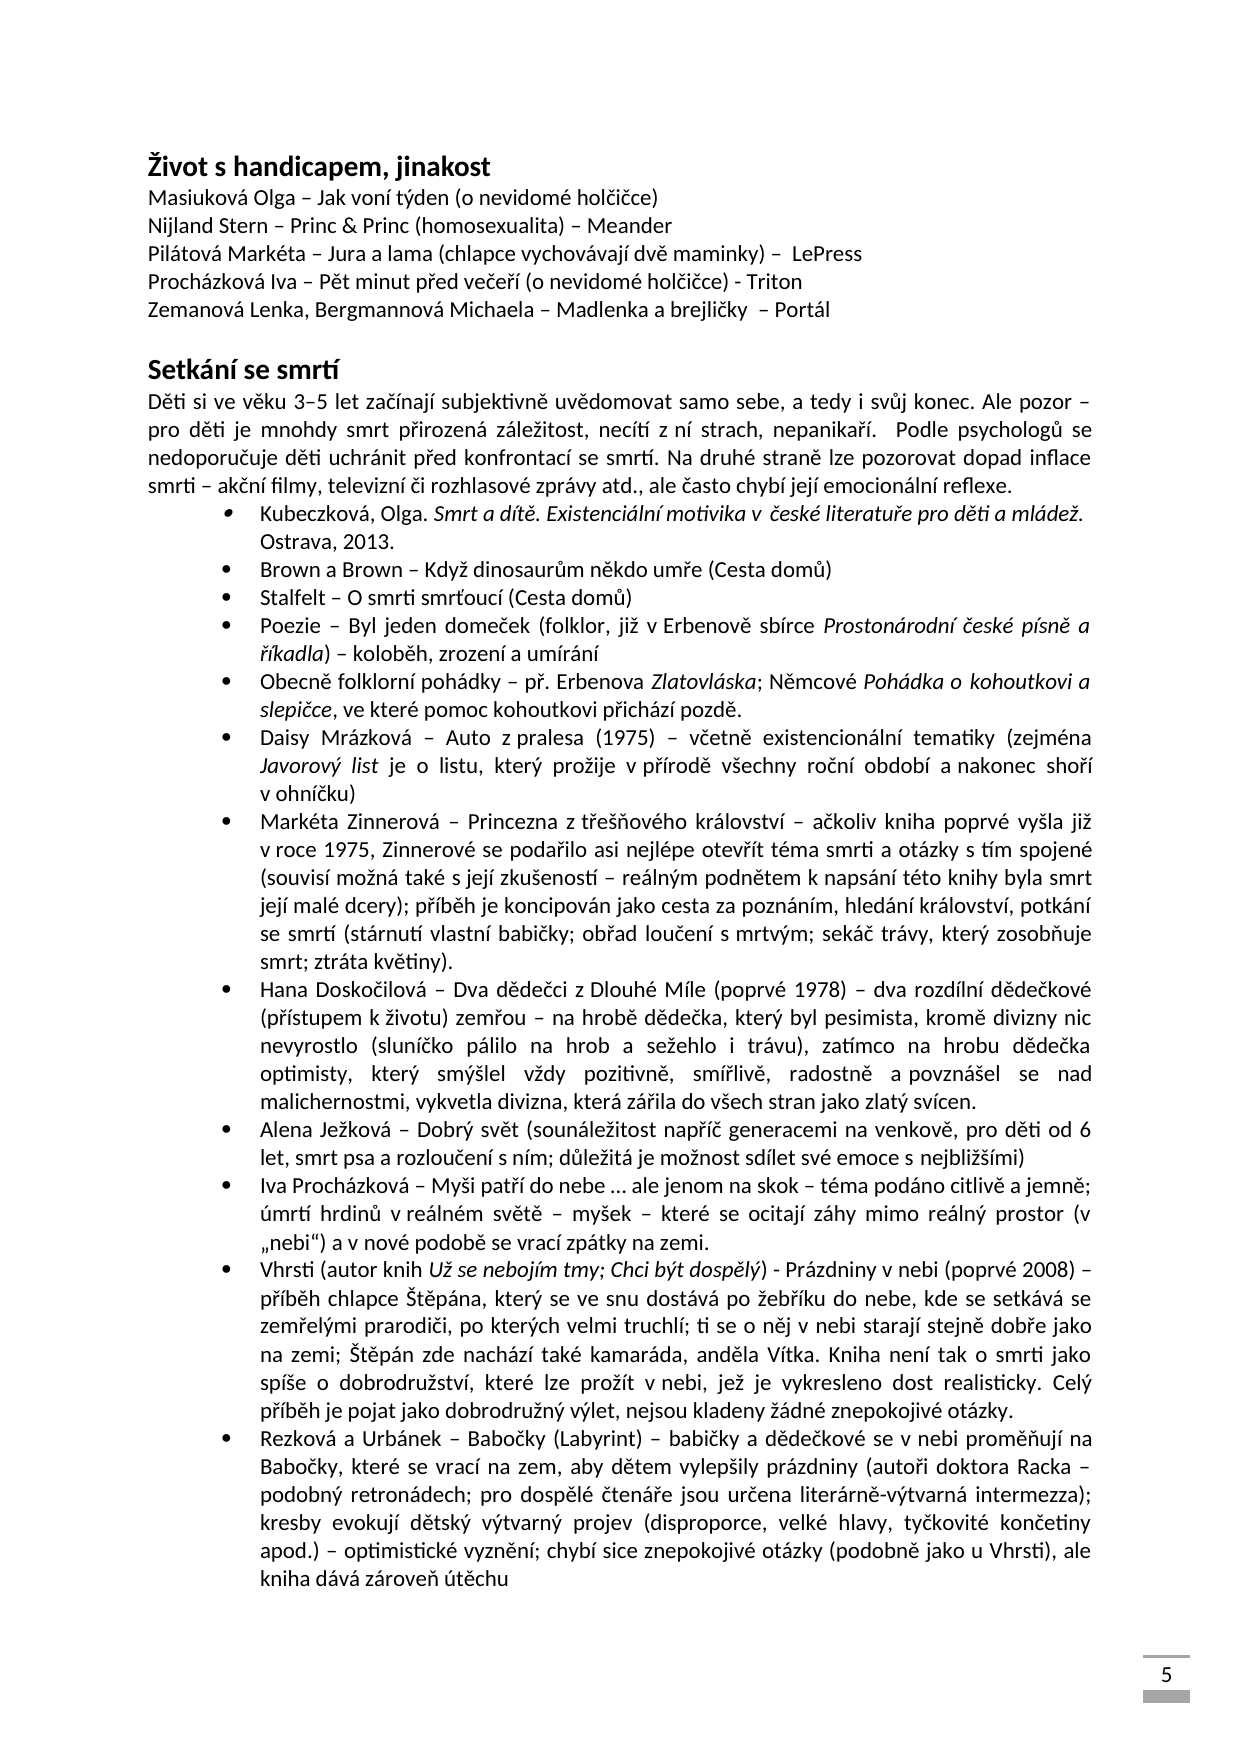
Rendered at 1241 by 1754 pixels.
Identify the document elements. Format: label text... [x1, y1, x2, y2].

list Iva Procházková – Myši patří do nebe … ale jenom na skok – téma podáno citlivě a jemně; úmrtí hrdinů v reálném světě – myšek – které se ocitají záhy mimo reálný prostor (v „nebi“) a v nové podobě se vrací zpátky na zemi. [222, 1172, 1093, 1256]
text Nijland Stern – Princ & Princ (homosexualita) – Meander [148, 211, 1093, 239]
list Markéta Zinnerová – Princezna z třešňového království – ačkoliv kniha poprvé vyšla již v roce 1975, Zinnerové se podařilo asi nejlépe otevřít téma smrti a otázky s tím spojené (souvisí možná také s její zkušeností – reálným podnětem k napsání této knihy byla smrt její malé dcery); příběh je koncipován jako cesta za poznáním, hledání království, potkání se smrtí (stárnutí vlastní babičky; obřad loučení s mrtvým; sekáč trávy, který zosobňuje smrt; ztráta květiny). [222, 807, 1093, 975]
list Stalfelt – O smrti smrťoucí (Cesta domů) [222, 583, 1093, 611]
text Děti si ve věku 3–5 let začínají subjektivně uvědomovat samo sebe, a tedy i svůj konec. Ale pozor – pro děti je mnohdy smrt přirozená záležitost, necítí z ní strach, nepanikaří. Podle psychologů se nedoporučuje děti uchránit před konfrontací se smrtí. Na druhé straně lze pozorovat dopad inflace smrti – akční filmy, televizní či rozhlasové zprávy atd., ale často chybí její emocionální reflexe. [148, 387, 1093, 499]
list Brown a Brown – Když dinosaurům někdo umře (Cesta domů) [222, 555, 1093, 583]
list Kubeczková, Olga. Smrt a dítě. Existenciální motivika v české literatuře pro děti a mládež. Ostrava, 2013. [222, 499, 1093, 555]
text Procházková Iva – Pět minut před večeří (o nevidomé holčičce) - Triton [148, 267, 1093, 295]
list Alena Ježková – Dobrý svět (sounáležitost napříč generacemi na venkově, pro děti od 6 let, smrt psa a rozloučení s ním; důležitá je možnost sdílet své emoce s nejbližšími) [222, 1116, 1093, 1172]
list Obecně folklorní pohádky – př. Erbenova Zlatovláska; Němcové Pohádka o kohoutkovi a slepičce, ve které pomoc kohoutkovi přichází pozdě. [222, 667, 1093, 723]
subtitle Život s handicapem, jinakost [148, 148, 1093, 183]
list Poezie – Byl jeden domeček (folklor, již v Erbenově sbírce Prostonárodní české písně a říkadla) – koloběh, zrození a umírání [222, 611, 1093, 667]
text Pilátová Markéta – Jura a lama (chlapce vychovávají dvě maminky) – LePress [148, 239, 1093, 267]
list Rezková a Urbánek – Babočky (Labyrint) – babičky a dědečkové se v nebi proměňují na Babočky, které se vrací na zem, aby dětem vylepšily prázdniny (autoři doktora Racka – podobný retronádech; pro dospělé čtenáře jsou určena literárně-výtvarná intermezza); kresby evokují dětský výtvarný projev (disproporce, velké hlavy, tyčkovité končetiny apod.) – optimistické vyznění; chybí sice znepokojivé otázky (podobně jako u Vhrsti), ale kniha dává zároveň útěchu [222, 1424, 1093, 1592]
list Hana Doskočilová – Dva dědečci z Dlouhé Míle (poprvé 1978) – dva rozdílní dědečkové (přístupem k životu) zemřou – na hrobě dědečka, který byl pesimista, kromě divizny nic nevyrostlo (sluníčko pálilo na hrob a sežehlo i trávu), zatímco na hrobu dědečka optimisty, který smýšlel vždy pozitivně, smířlivě, radostně a povznášel se nad malichernostmi, vykvetla divizna, která zářila do všech stran jako zlatý svícen. [222, 975, 1093, 1116]
list Daisy Mrázková – Auto z pralesa (1975) – včetně existencionální tematiky (zejména Javorový list je o listu, který prožije v přírodě všechny roční období a nakonec shoří v ohníčku) [222, 723, 1093, 807]
text Masiuková Olga – Jak voní týden (o nevidomé holčičce) [148, 183, 1093, 211]
text Zemanová Lenka, Bergmannová Michaela – Madlenka a brejličky – Portál [148, 295, 1093, 323]
subtitle Setkání se smrtí [148, 351, 1093, 387]
list Vhrsti (autor knih Už se nebojím tmy; Chci být dospělý) - Prázdniny v nebi (poprvé 2008) – příběh chlapce Štěpána, který se ve snu dostává po žebříku do nebe, kde se setkává se zemřelými prarodiči, po kterých velmi truchlí; ti se o něj v nebi starají stejně dobře jako na zemi; Štěpán zde nachází také kamaráda, anděla Vítka. Kniha není tak o smrti jako spíše o dobrodružství, které lze prožít v nebi, jež je vykresleno dost realisticky. Celý příběh je pojat jako dobrodružný výlet, nejsou kladeny žádné znepokojivé otázky. [222, 1256, 1093, 1424]
